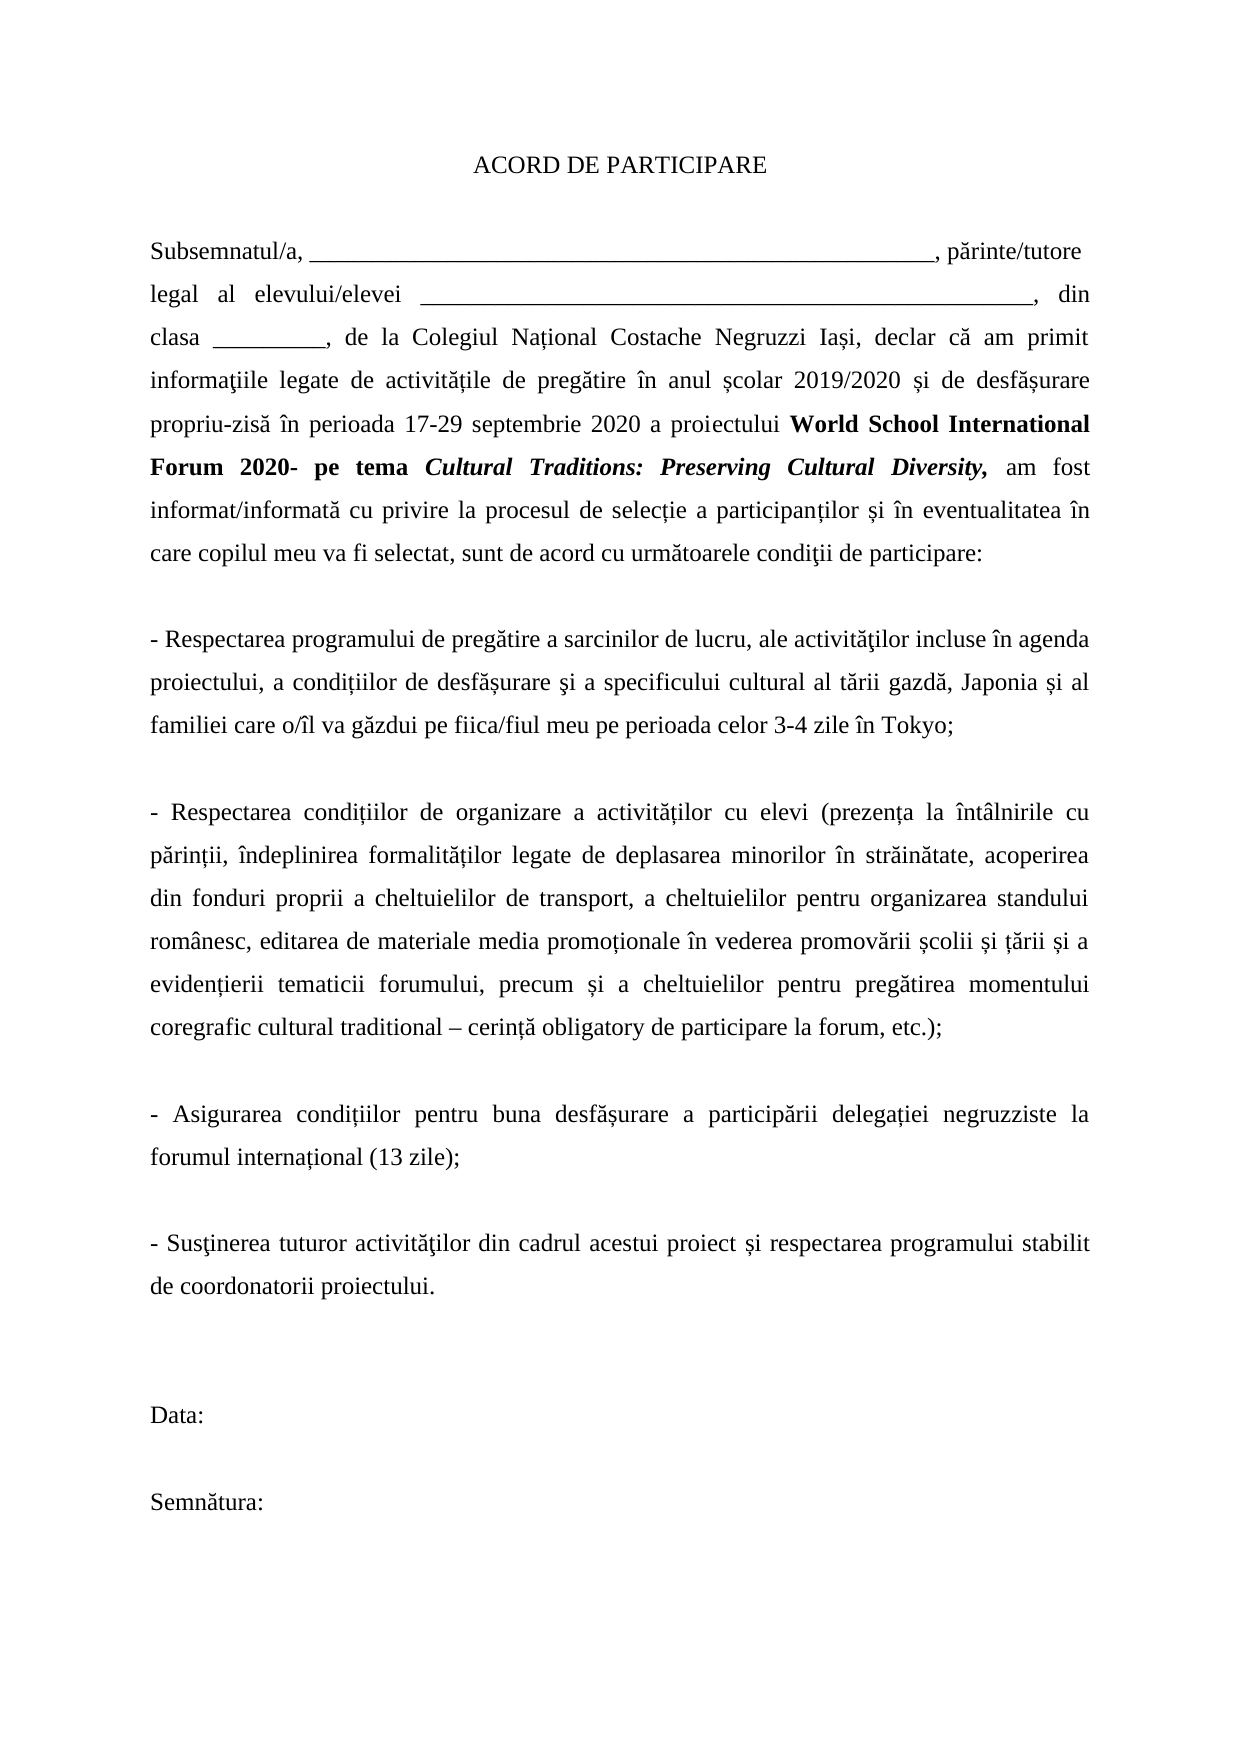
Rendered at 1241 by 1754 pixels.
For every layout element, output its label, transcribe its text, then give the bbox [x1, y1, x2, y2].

text Subsemnatul/a, __________________________________________________, părinte/tutore [150, 236, 1090, 265]
text - Respectarea programului de pregătire a sarcinilor de lucru, ale activităţilor incluse în agenda proiectului, a condițiilor de desfășurare şi a specificului cultural al tării gazdă, Japonia și al familiei care o/îl va găzdui pe fiica/fiul meu pe perioada celor 3-4 zile în Tokyo; [150, 624, 1090, 739]
text - Asigurarea condițiilor pentru buna desfășurare a participării delegației negruzziste la forumul internațional (13 zile); [150, 1099, 1090, 1171]
text ACORD DE PARTICIPARE [150, 150, 1090, 179]
text - Respectarea condițiilor de organizare a activităților cu elevi (prezența la întâlnirile cu părinții, îndeplinirea formalităților legate de deplasarea minorilor în străinătate, acoperirea din fonduri proprii a cheltuielilor de transport, a cheltuielilor pentru organizarea standului românesc, editarea de materiale media promoționale în vederea promovării școlii și țării și a evidențierii tematicii forumului, precum și a cheltuielilor pentru pregătirea momentului coregrafic cultural traditional – cerință obligatory de participare la forum, etc.); [150, 797, 1090, 1041]
text legal al elevului/elevei _________________________________________________, din clasa _________, de la Colegiul Național Costache Negruzzi Iași, declar că am primit informaţiile legate de activitățile de pregătire în anul școlar 2019/2020 și de desfășurare propriu-zisă în perioada 17-29 septembrie 2020 a proiectului World School International Forum 2020- pe tema Cultural Traditions: Preserving Cultural Diversity, am fost informat/informată cu privire la procesul de selecție a participanților și în eventualitatea în care copilul meu va fi selectat, sunt de acord cu următoarele condiţii de participare: [150, 279, 1090, 567]
text - Susţinerea tuturor activităţilor din cadrul acestui proiect și respectarea programului stabilit de coordonatorii proiectului. [150, 1228, 1090, 1300]
text Data: [150, 1401, 1090, 1429]
text Semnătura: [150, 1487, 1090, 1516]
